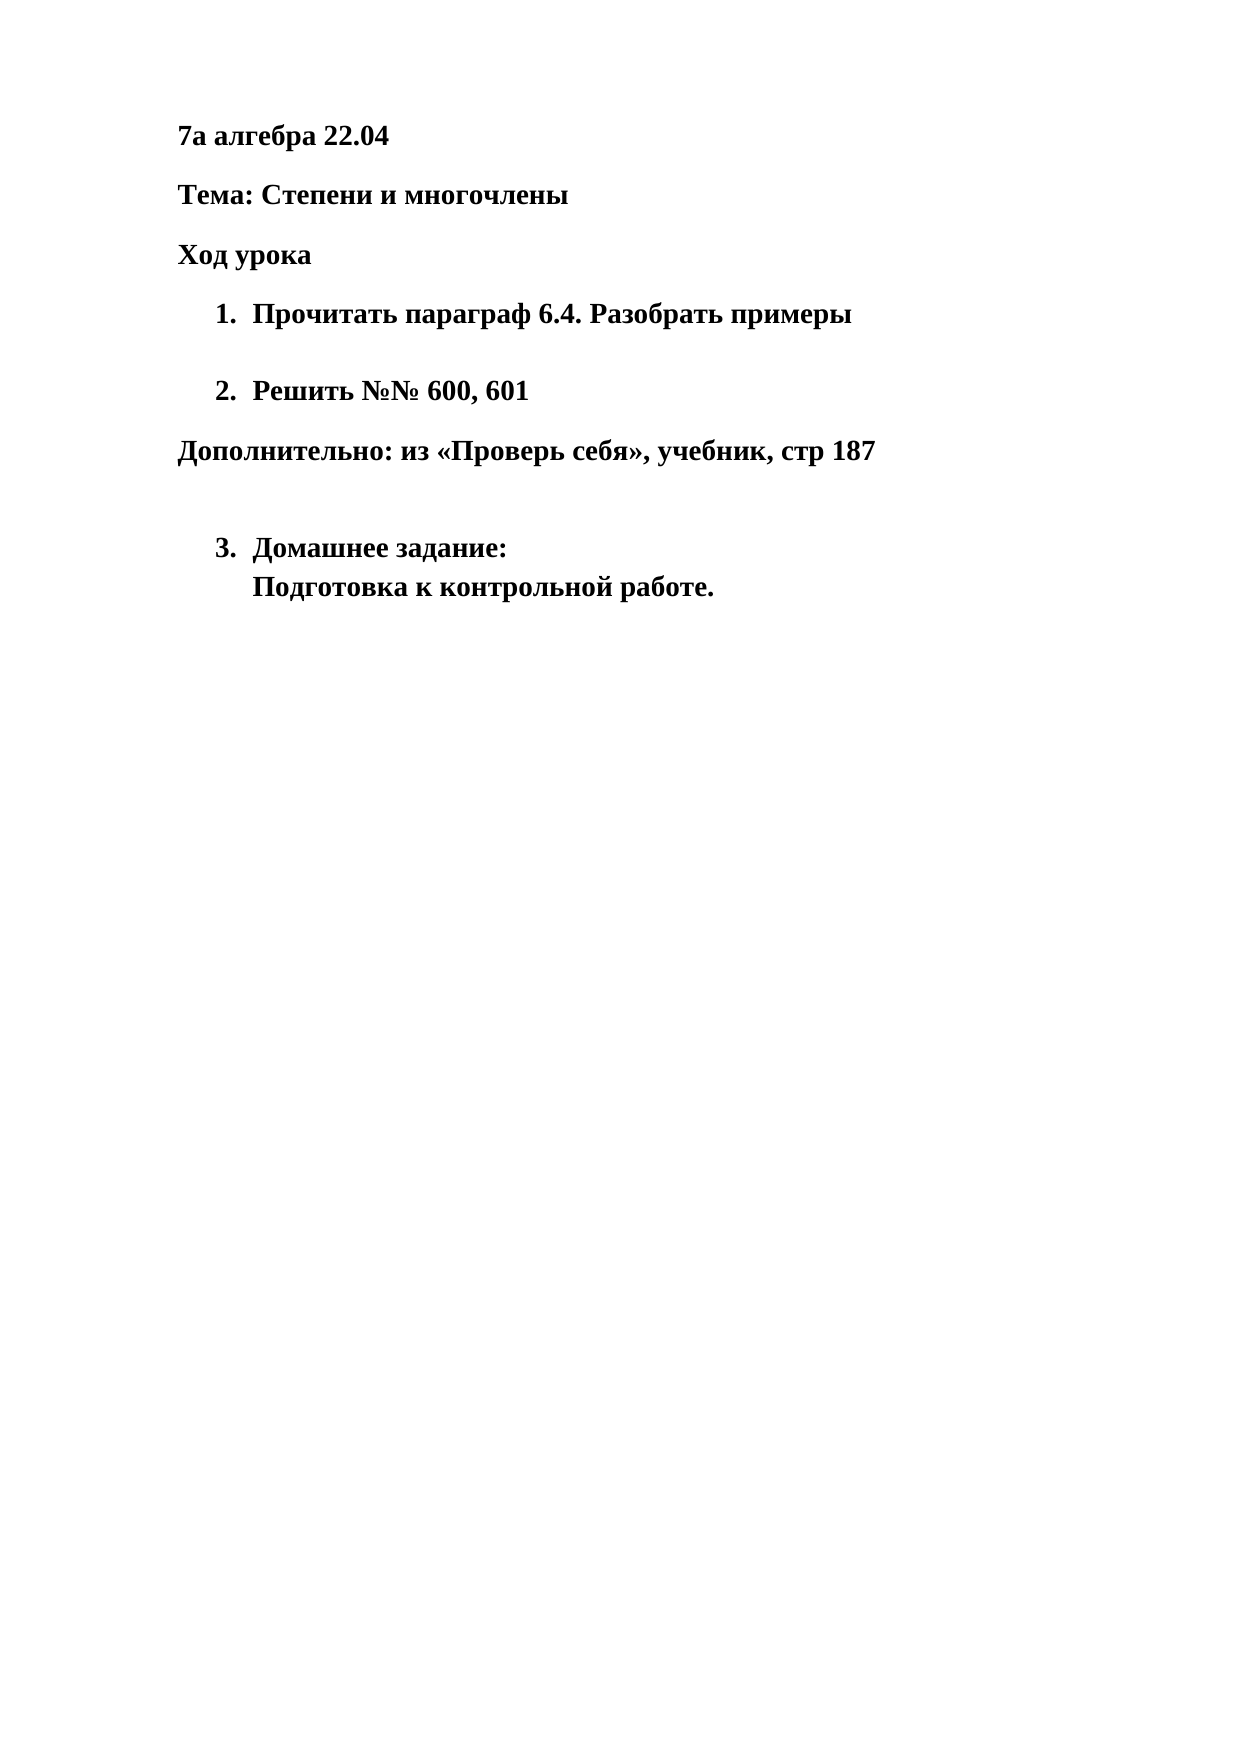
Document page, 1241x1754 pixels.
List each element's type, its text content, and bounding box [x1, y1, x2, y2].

text Тема: Степени и многочлены [177, 177, 1152, 211]
text Дополнительно: из «Проверь себя», учебник, стр 187 [177, 433, 1152, 466]
list Домашнее задание: [215, 531, 1152, 564]
text 7а алгебра 22.04 [177, 118, 1152, 152]
list Решить №№ 600, 601 [215, 373, 1152, 407]
list Подготовка к контрольной работе. [252, 569, 1152, 603]
text Ход урока [177, 237, 1152, 270]
list Прочитать параграф 6.4. Разобрать примеры [215, 296, 1152, 330]
